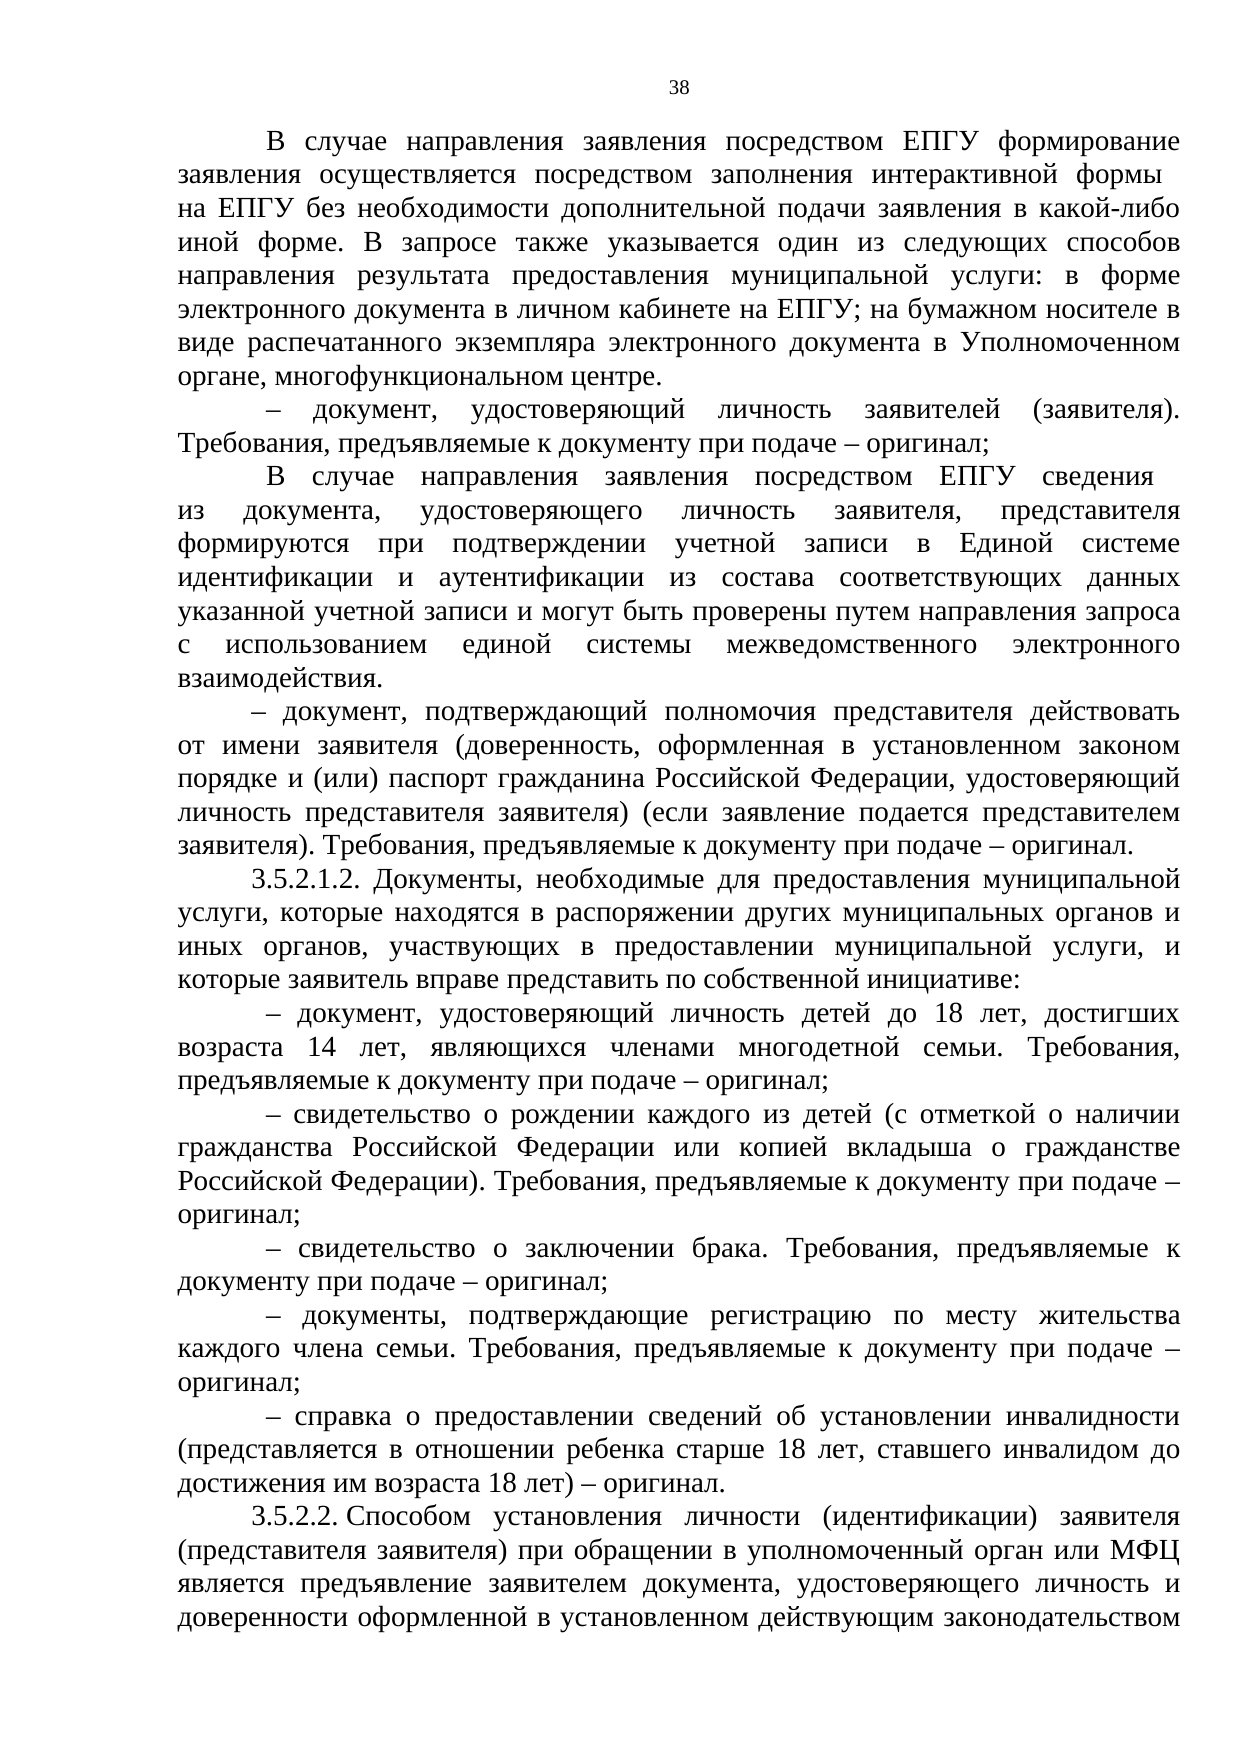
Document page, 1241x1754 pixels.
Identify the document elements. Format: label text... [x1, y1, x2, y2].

text – свидетельство о рождении каждого из детей (с отметкой о наличии гражданства Российской Федерации или копией вкладыша о гражданстве Российской Федерации). Требования, предъявляемые к документу при подаче – оригинал; [177, 1096, 1181, 1230]
text В случае направления заявления посредством ЕПГУ формирование заявления осуществляется посредством заполнения интерактивной формы на ЕПГУ без необходимости дополнительной подачи заявления в какой-либо иной форме. В запросе также указывается один из следующих способов направления результата предоставления муниципальной услуги: в форме электронного документа в личном кабинете на ЕПГУ; на бумажном носителе в виде распечатанного экземпляра электронного документа в Уполномоченном органе, многофункциональном центре. [177, 123, 1181, 391]
text 3.5.2.1.2. Документы, необходимые для предоставления муниципальной услуги, которые находятся в распоряжении других муниципальных органов и иных органов, участвующих в предоставлении муниципальной услуги, и которые заявитель вправе представить по собственной инициативе: [177, 861, 1181, 995]
text В случае направления заявления посредством ЕПГУ сведения из документа, удостоверяющего личность заявителя, представителя формируются при подтверждении учетной записи в Единой системе идентификации и аутентификации из состава соответствующих данных указанной учетной записи и могут быть проверены путем направления запроса с использованием единой системы межведомственного электронного взаимодействия. [177, 458, 1181, 693]
text – документ, удостоверяющий личность детей до 18 лет, достигших возраста 14 лет, являющихся членами многодетной семьи. Требования, предъявляемые к документу при подаче – оригинал; [177, 995, 1181, 1096]
text – справка о предоставлении сведений об установлении инвалидности (представляется в отношении ребенка старше 18 лет, ставшего инвалидом до достижения им возраста 18 лет) – оригинал. [177, 1398, 1181, 1498]
text – документ, подтверждающий полномочия представителя действовать от имени заявителя (доверенность, оформленная в установленном законом порядке и (или) паспорт гражданина Российской Федерации, удостоверяющий личность представителя заявителя) (если заявление подается представителем заявителя). Требования, предъявляемые к документу при подаче – оригинал. [177, 693, 1181, 861]
text – документ, удостоверяющий личность заявителей (заявителя). Требования, предъявляемые к документу при подаче – оригинал; [177, 391, 1181, 458]
text – свидетельство о заключении брака. Требования, предъявляемые к документу при подаче – оригинал; [177, 1230, 1181, 1297]
text – документы, подтверждающие регистрацию по месту жительства каждого члена семьи. Требования, предъявляемые к документу при подаче – оригинал; [177, 1297, 1181, 1398]
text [177, 1498, 1181, 1632]
